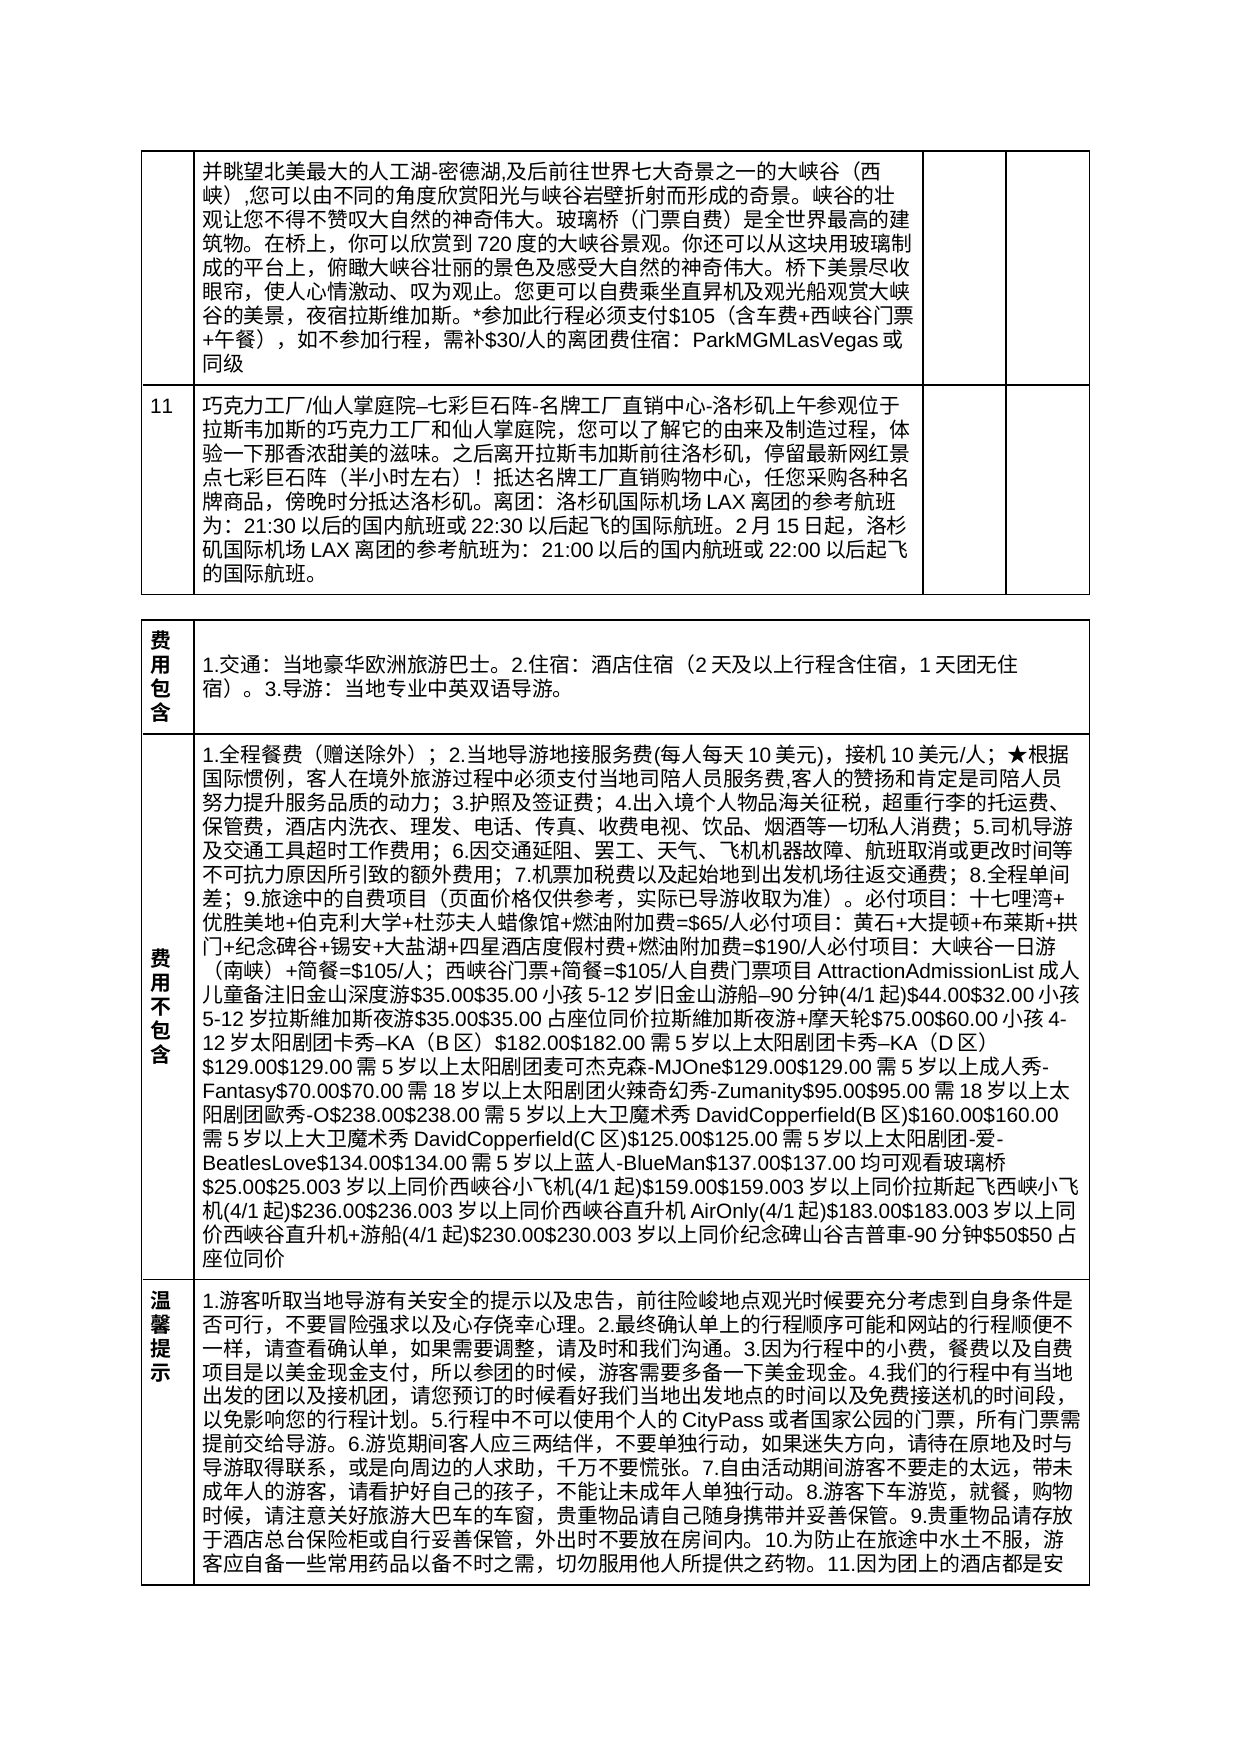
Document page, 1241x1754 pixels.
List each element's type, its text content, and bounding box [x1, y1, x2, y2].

table_cell [1007, 152, 1089, 384]
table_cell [195, 1280, 1089, 1584]
table_cell [924, 386, 1005, 594]
table_cell 费用不包含 [142, 734, 193, 1279]
table_cell [1007, 386, 1089, 594]
table_header 1.交通：当地豪华欧洲旅游巴士。2.住宿：酒店住宿（2天及以上行程含住宿，1天团无住宿）。3.导游：当地专业中英双语导游。 [195, 621, 1089, 733]
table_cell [195, 152, 922, 384]
table_cell 温馨提示 [142, 1280, 193, 1584]
table_cell 1.全程餐费（赠送除外）；2.当地导游地接服务费(每人每天10美元)，接机10美元/人；★根据国际惯例，客人在境外旅游过程中必须支付当地司陪人员服务费,客人的赞扬和肯定是司陪人员努力提升服务品质的动力；3.护照及签证费；4.出入境个人物品海关征税，超重行李的托运费、保管费，酒店内洗衣、理发、电话、传真、收费电视、饮品、烟酒等一切私人消费；5.司机导游及交通工具超时工作费用；6.因交通延阻、罢工、天气、飞机机器故障、航班取消或更改时间等不可抗力原因所引致的额外费用；7.机票加税费以及起始地到出发机场往返交通费；8.全程单间差；9.旅途中的自费项目（页面价格仅供参考，实际已导游收取为准）。必付项目：十七哩湾+优胜美地+伯克利大学+杜莎夫人蜡像馆+燃油附加费=$65/人必付项目：黄石+大提顿+布莱斯+拱门+纪念碑谷+锡安+大盐湖+四星酒店度假村费+燃油附加费=$190/人必付项目：大峡谷一日游（南峡）+简餐=$105/人；西峡谷门票+简餐=$105/人自费门票项目AttractionAdmissionList成人儿童备注旧金山深度游$35.00$35.00小孩5-12岁旧金山游船–90分钟(4/1起)$44.00$32.00小孩5-12岁拉斯維加斯夜游$35.00$35.00占座位同价拉斯維加斯夜游+摩天轮$75.00$60.00小孩4-12岁太阳剧团卡秀–KA（B区）$182.00$182.00需5岁以上太阳剧团卡秀–KA（D区）$129.00$129.00需5岁以上太阳剧团麦可杰克森-MJOne$129.00$129.00需5岁以上成人秀-Fantasy$70.00$70.00需18岁以上太阳剧团火辣奇幻秀-Zumanity$95.00$95.00需18岁以上太阳剧团歐秀-O$238.00$238.00需5岁以上大卫魔术秀DavidCopperfield(B区)$160.00$160.00需5岁以上大卫魔术秀DavidCopperfield(C区)$125.00$125.00需5岁以上太阳剧团-爱-BeatlesLove$134.00$134.00需5岁以上蓝人-BlueMan$137.00$137.00均可观看玻璃桥$25.00$25.003岁以上同价西峽谷小飞机(4/1起)$159.00$159.003岁以上同价拉斯起飞西峡小飞机(4/1起)$236.00$236.003岁以上同价西峽谷直升机AirOnly(4/1起)$183.00$183.003岁以上同价西峽谷直升机+游船(4/1起)$230.00$230.003岁以上同价纪念碑山谷吉普車-90分钟$50$50占座位同价 [195, 735, 1089, 1279]
table_cell [924, 152, 1005, 384]
table_cell 10 [142, 152, 193, 384]
table_cell 11 [142, 385, 193, 594]
table_header 费用包含 [142, 621, 193, 733]
table_cell 巧克力工厂/仙人掌庭院–七彩巨石阵-名牌工厂直销中心-洛杉矶上午参观位于拉斯韦加斯的巧克力工厂和仙人掌庭院，您可以了解它的由来及制造过程，体验一下那香浓甜美的滋味。之后离开拉斯韦加斯前往洛杉矶，停留最新网红景点七彩巨石阵（半小时左右）！抵达名牌工厂直销购物中心，任您采购各种名牌商品，傍晚时分抵达洛杉矶。离团：洛杉矶国际机场LAX离团的参考航班为：21:30以后的国内航班或22:30以后起飞的国际航班。2月15日起，洛杉矶国际机场LAX离团的参考航班为：21:00以后的国内航班或22:00以后起飞的国际航班。 [195, 386, 922, 594]
